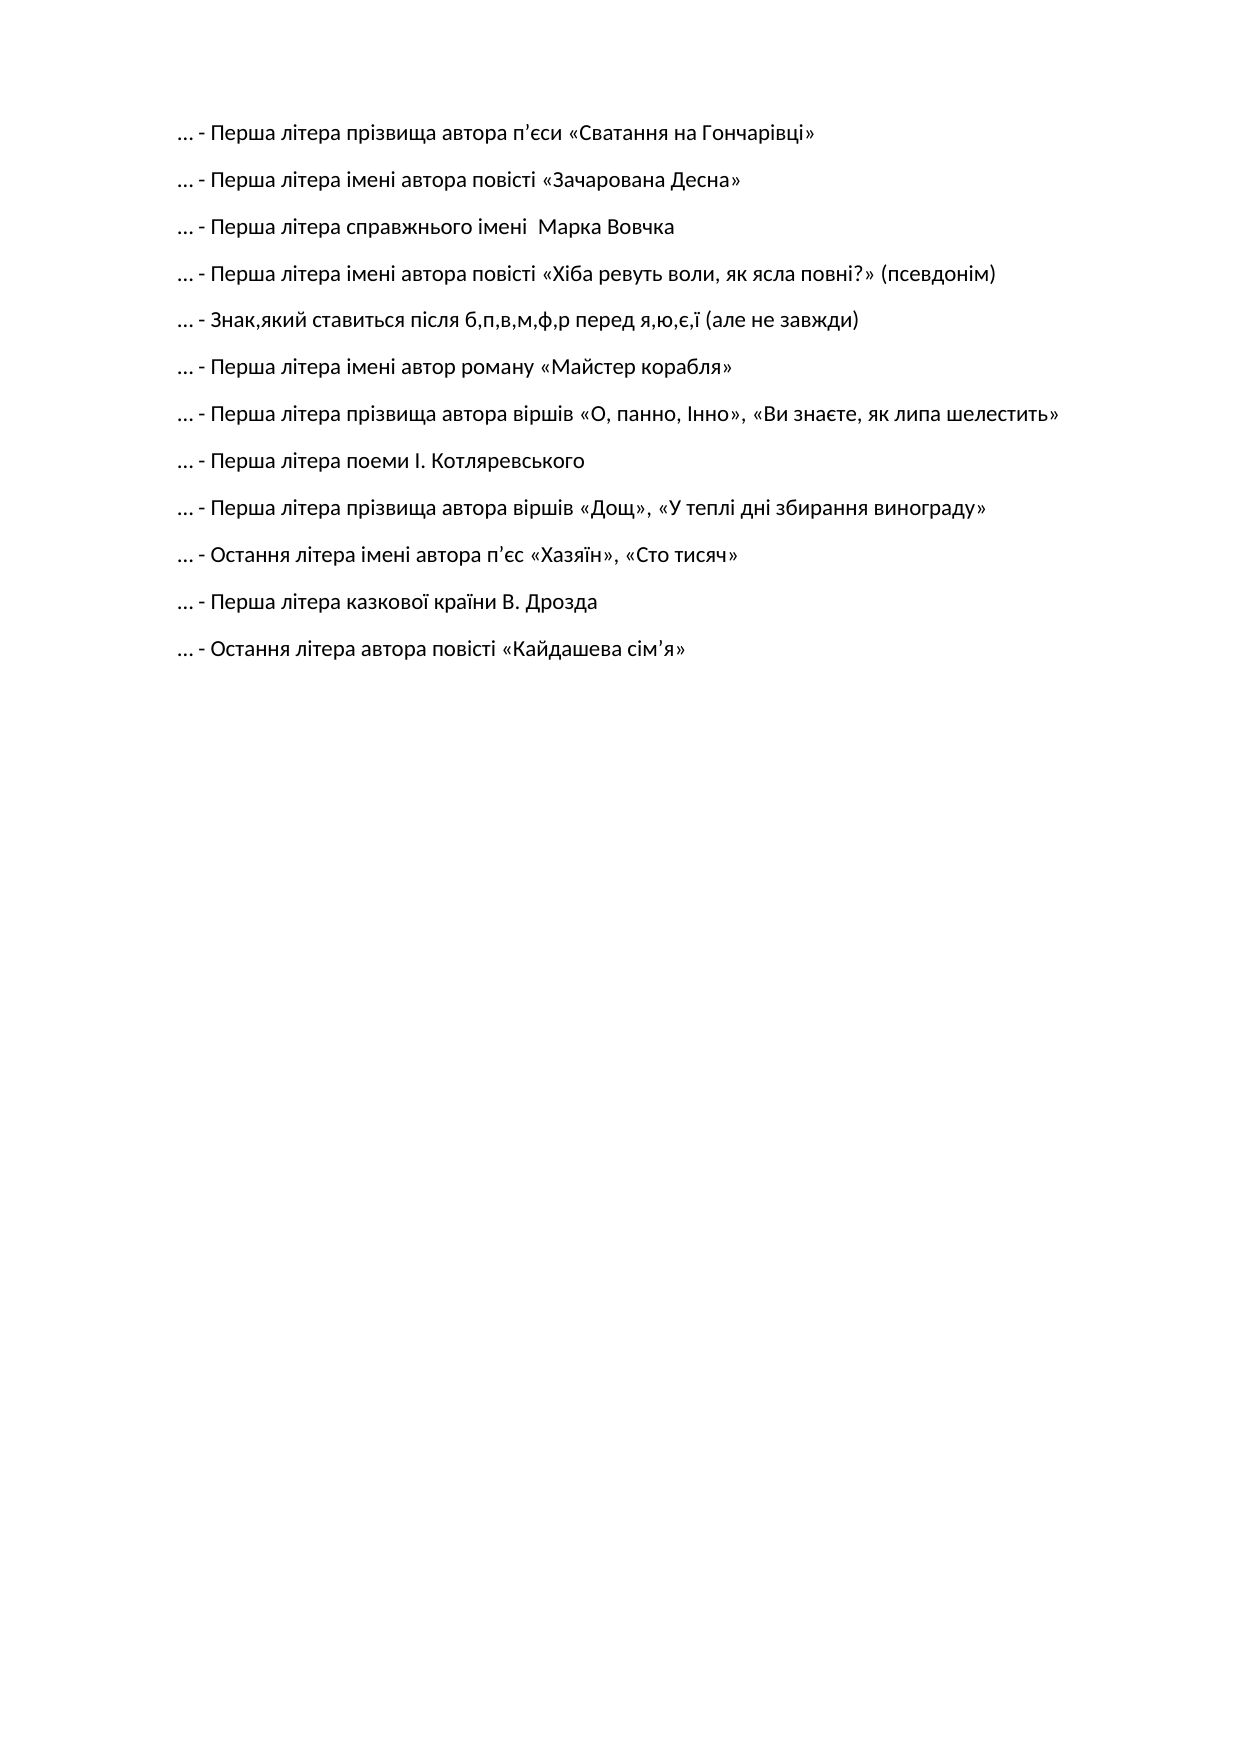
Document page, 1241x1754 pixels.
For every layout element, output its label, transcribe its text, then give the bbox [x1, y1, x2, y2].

text … - Перша літера прізвища автора віршів «О, панно, Інно», «Ви знаєте, як липа шелестить» [177, 399, 1152, 427]
text … - Остання літера автора повісті «Кайдашева сім’я» [177, 634, 1152, 662]
text … - Перша літера імені автора повісті «Хіба ревуть воли, як ясла повні?» (псевдонім) [177, 259, 1152, 287]
text … - Перша літера справжнього імені Марка Вовчка [177, 212, 1152, 240]
text … - Перша літера поеми І. Котляревського [177, 446, 1152, 474]
text … - Перша літера імені автора повісті «Зачарована Десна» [177, 165, 1152, 193]
text … - Перша літера казкової країни В. Дрозда [177, 587, 1152, 615]
text … - Перша літера прізвища автора п’єси «Сватання на Гончарівці» [177, 118, 1152, 146]
text … - Знак,який ставиться після б,п,в,м,ф,р перед я,ю,є,ї (але не завжди) [177, 306, 1152, 334]
text … - Перша літера імені автор роману «Майстер корабля» [177, 352, 1152, 381]
text … - Перша літера прізвища автора віршів «Дощ», «У теплі дні збирання винограду» [177, 493, 1152, 521]
text … - Остання літера імені автора п’єс «Хазяїн», «Сто тисяч» [177, 540, 1152, 568]
